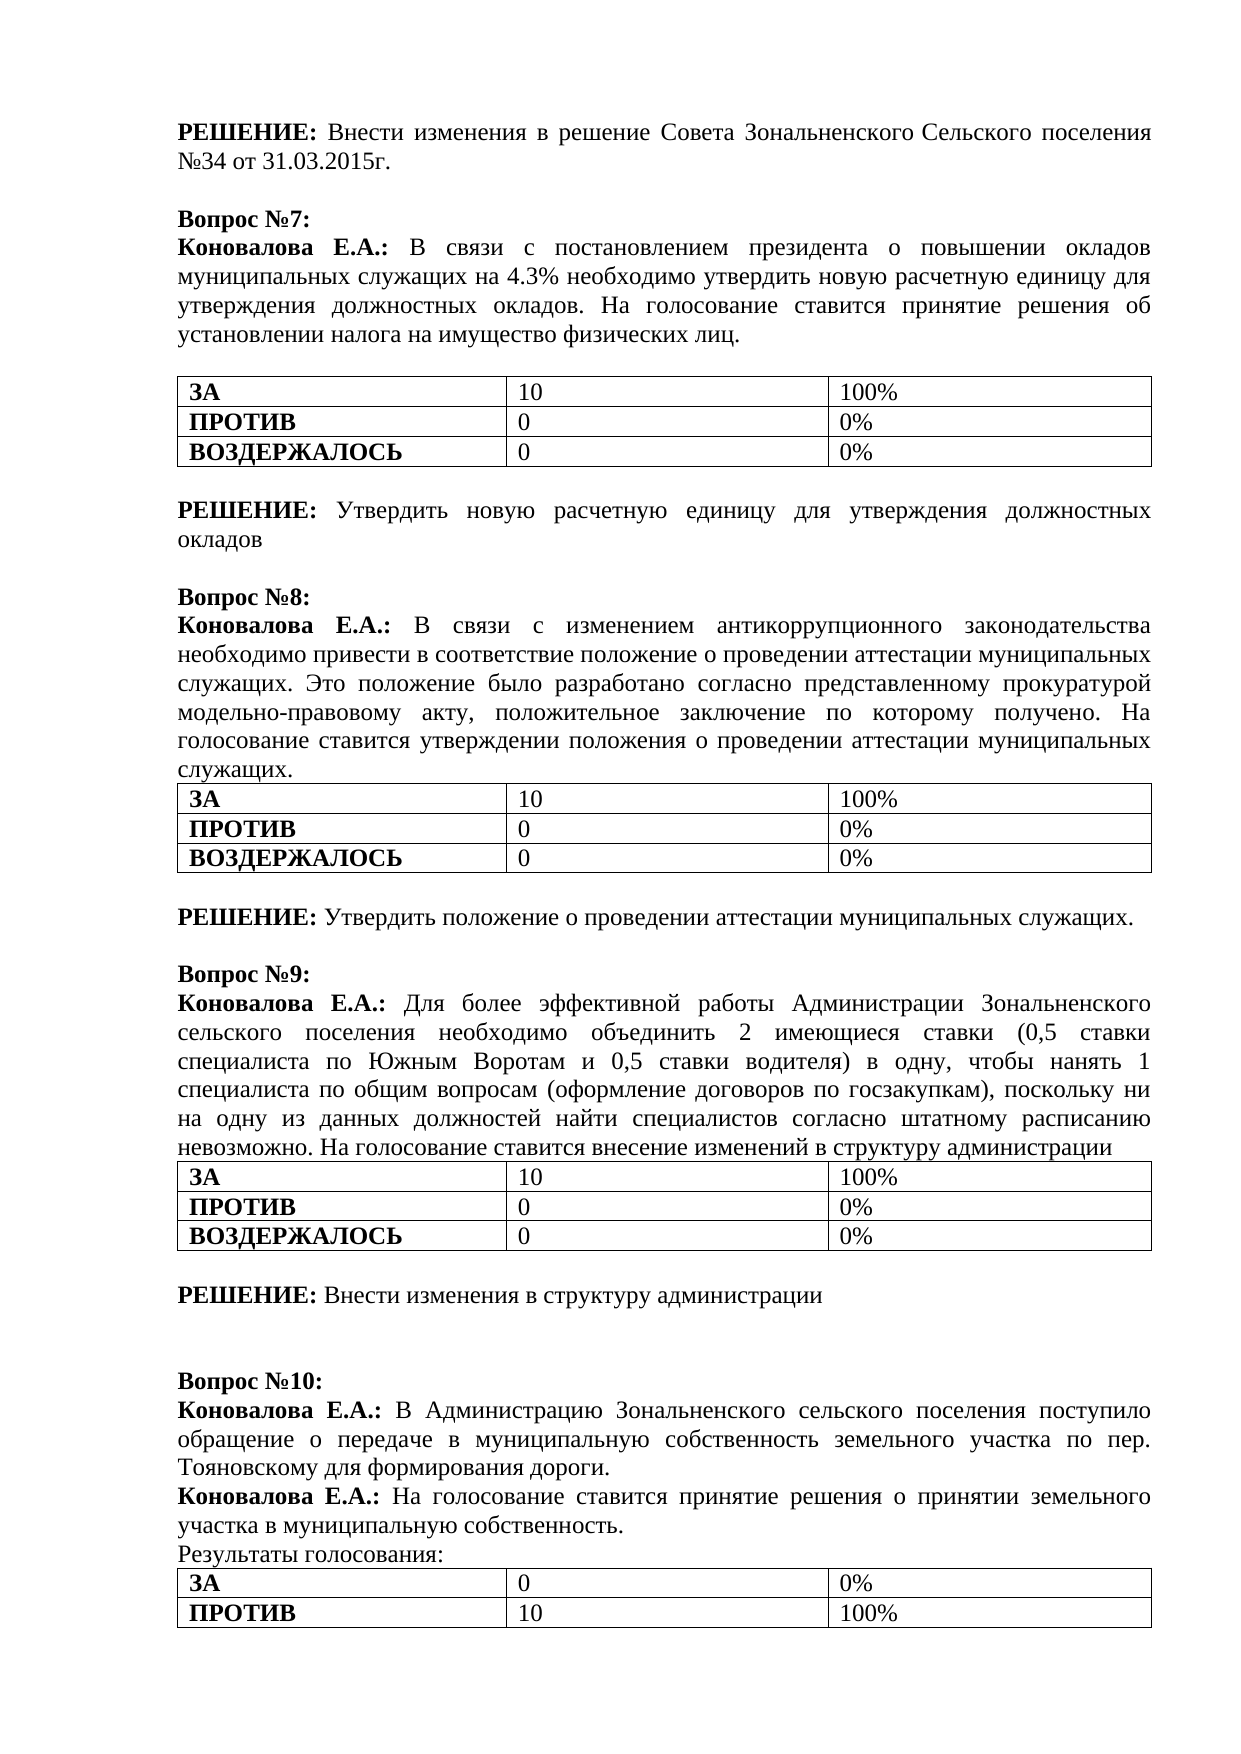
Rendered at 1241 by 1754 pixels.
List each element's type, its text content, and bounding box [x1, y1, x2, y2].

table_cell ПРОТИВ [178, 407, 506, 436]
table_cell ВОЗДЕРЖАЛОСЬ [178, 437, 506, 466]
table_cell ПРОТИВ [178, 1192, 506, 1220]
table_cell 0% [829, 437, 1151, 466]
table_cell 0 [507, 1221, 828, 1250]
table_cell 10 [507, 1598, 828, 1627]
table_cell 0% [829, 814, 1151, 842]
table_cell 100% [829, 1598, 1151, 1627]
table_header ЗА [178, 1162, 506, 1191]
text Результаты голосования: [177, 1539, 1152, 1567]
table_header 100% [829, 1162, 1151, 1191]
text РЕШЕНИЕ: Внести изменения в решение Совета Зональненского Сельского поселения №34 от 31.03.2015г. [177, 117, 1152, 175]
text Коновалова Е.А.: Для более эффективной работы Администрации Зональненского сельского поселения необходимо объединить 2 имеющиеся ставки (0,5 ставки специалиста по Южным Воротам и 0,5 ставки водителя) в одну, чтобы нанять 1 специалиста по общим вопросам (оформление договоров по госзакупкам), поскольку ни на одну из данных должностей найти специалистов согласно штатному расписанию невозможно. На голосование ставится внесение изменений в структуру администрации [177, 988, 1152, 1161]
table_cell 0 [507, 814, 828, 842]
text Коновалова Е.А.: В связи с изменением антикоррупционного законодательства необходимо привести в соответствие положение о проведении аттестации муниципальных служащих. Это положение было разработано согласно представленному прокуратурой модельно-правовому акту, положительное заключение по которому получено. На голосование ставится утверждении положения о проведении аттестации муниципальных служащих. [177, 610, 1152, 783]
text Коновалова Е.А.: На голосование ставится принятие решения о принятии земельного участка в муниципальную собственность. [177, 1481, 1152, 1539]
table_cell 0 [507, 407, 828, 436]
table_header ЗА [178, 1569, 506, 1597]
table_cell 0% [829, 844, 1151, 872]
table_header 100% [829, 784, 1151, 813]
table_header 10 [507, 784, 828, 813]
table_cell 0 [507, 844, 828, 872]
table_cell ПРОТИВ [178, 814, 506, 842]
table_header 0 [507, 1569, 828, 1597]
text Коновалова Е.А.: В Администрацию Зональненского сельского поселения поступило обращение о передаче в муниципальную собственность земельного участка по пер. Тояновскому для формирования дороги. [177, 1395, 1152, 1481]
text Вопрос №8: [177, 582, 1152, 610]
text Вопрос №10: [177, 1366, 1152, 1395]
table_cell 0% [829, 1192, 1151, 1220]
table_header 100% [829, 377, 1151, 406]
table_cell ВОЗДЕРЖАЛОСЬ [178, 844, 506, 872]
text РЕШЕНИЕ: Утвердить новую расчетную единицу для утверждения должностных окладов [177, 495, 1152, 553]
text Коновалова Е.А.: В связи с постановлением президента о повышении окладов муниципальных служащих на 4.3% необходимо утвердить новую расчетную единицу для утверждения должностных окладов. На голосование ставится принятие решения об установлении налога на имущество физических лиц. [177, 232, 1152, 347]
text РЕШЕНИЕ: Утвердить положение о проведении аттестации муниципальных служащих. [177, 902, 1152, 931]
table_cell 0 [507, 1192, 828, 1220]
table_cell ВОЗДЕРЖАЛОСЬ [178, 1221, 506, 1250]
table_cell ПРОТИВ [178, 1598, 506, 1627]
text Вопрос №7: [177, 204, 1152, 232]
table_header ЗА [178, 784, 506, 813]
table_cell 0 [507, 437, 828, 466]
table_header 10 [507, 377, 828, 406]
text РЕШЕНИЕ: Внести изменения в структуру администрации [177, 1280, 1152, 1309]
table_cell 0% [829, 1221, 1151, 1250]
table_cell 0% [829, 407, 1151, 436]
table_header 0% [829, 1569, 1151, 1597]
table_header 10 [507, 1162, 828, 1191]
table_header ЗА [178, 377, 506, 406]
text Вопрос №9: [177, 959, 1152, 988]
